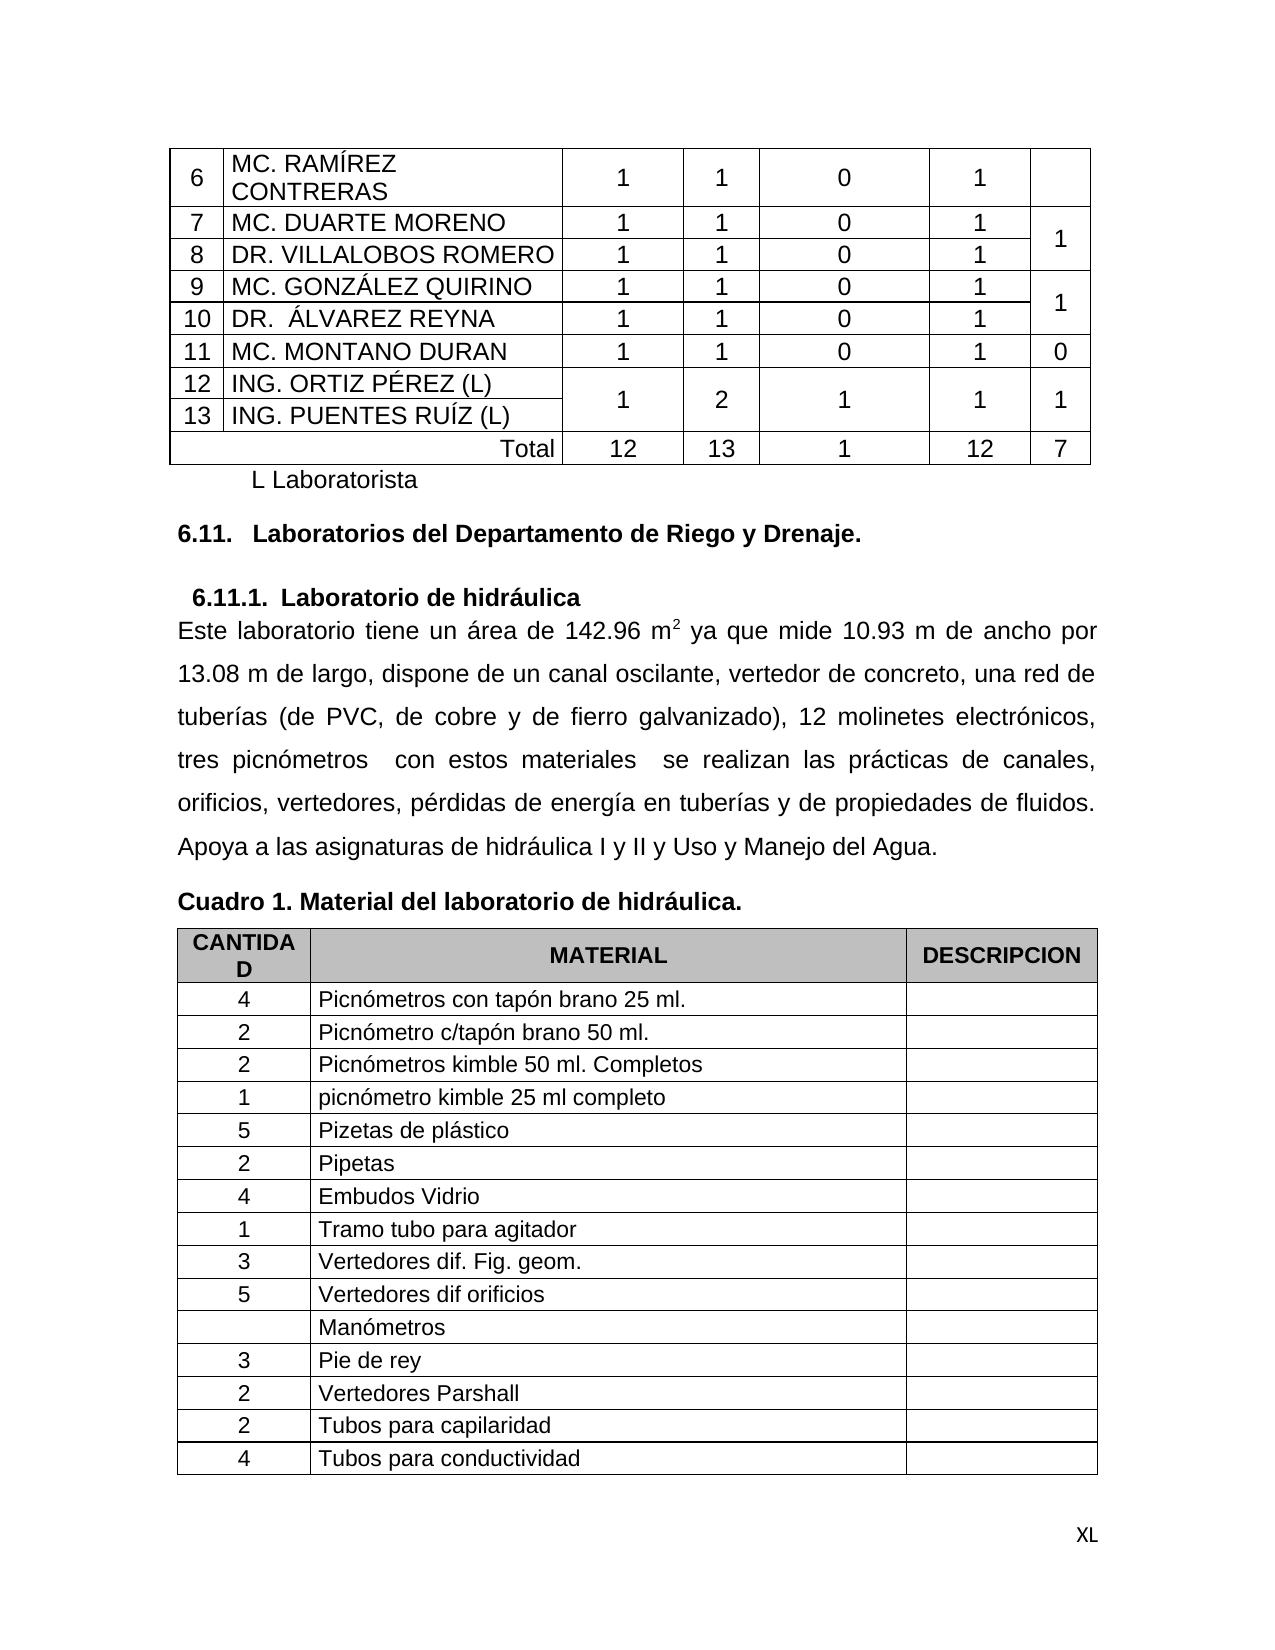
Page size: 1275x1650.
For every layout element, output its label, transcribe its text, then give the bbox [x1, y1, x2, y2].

table_cell 1 [563, 335, 683, 367]
table_cell 2 [178, 1147, 310, 1179]
table_cell 2 [178, 1049, 310, 1081]
table_cell Picnómetros kimble 50 ml. Completos [311, 1049, 906, 1081]
table_cell 10 [171, 303, 223, 334]
table_cell 7 [1031, 432, 1090, 464]
table_cell Vertedores dif. Fig. geom. [311, 1246, 906, 1277]
table_cell [178, 1311, 310, 1343]
table_cell [907, 983, 1097, 1015]
table_cell [907, 1344, 1097, 1376]
table_cell 2 [178, 1377, 310, 1409]
table_cell ING. PUENTES RUÍZ (L) [224, 399, 562, 431]
table_cell 11 [171, 335, 223, 367]
table_cell 0 [1031, 335, 1090, 367]
table_cell 1 [930, 303, 1030, 334]
subtitle Laboratorios del Departamento de Riego y Drenaje. [177, 519, 1098, 548]
table_cell Vertedores dif orificios [311, 1279, 906, 1310]
table_cell Manómetros [311, 1311, 906, 1343]
text L Laboratorista [177, 465, 1098, 494]
table_cell 1 [684, 149, 759, 206]
table_cell 1 [684, 207, 759, 237]
table_cell 1 [930, 368, 1030, 431]
table_cell 1 [563, 271, 683, 301]
table_cell 1 [563, 149, 683, 206]
table_cell 6 [171, 149, 223, 206]
table_cell 1 [563, 207, 683, 237]
table_cell Total [171, 432, 562, 464]
table_cell 1 [563, 239, 683, 270]
table_cell picnómetro kimble 25 ml completo [311, 1082, 906, 1113]
table_cell 4 [178, 1180, 310, 1212]
table_cell ING. ORTIZ PÉREZ (L) [224, 368, 562, 398]
table_cell 1 [760, 432, 929, 464]
table_cell [907, 1049, 1097, 1081]
table_cell 5 [178, 1114, 310, 1146]
table_cell [907, 1082, 1097, 1113]
table_cell 3 [178, 1246, 310, 1277]
table_cell 1 [1031, 149, 1090, 206]
table_cell 12 [563, 432, 683, 464]
subtitle Laboratorio de hidráulica [192, 583, 1098, 612]
table_cell 0 [760, 303, 929, 334]
table_cell Embudos Vidrio [311, 1180, 906, 1212]
table_cell 13 [684, 432, 759, 464]
table_cell Picnómetros con tapón brano 25 ml. [311, 983, 906, 1015]
table_cell 4 [178, 1443, 310, 1474]
table_cell [907, 1443, 1097, 1474]
table_cell 2 [684, 368, 759, 431]
table_cell 1 [563, 303, 683, 334]
table_cell 1 [684, 335, 759, 367]
table_cell [907, 1180, 1097, 1212]
table_cell [907, 1377, 1097, 1409]
table_header DESCRIPCION [907, 929, 1097, 982]
table_cell 1 [1031, 271, 1090, 334]
text Cuadro 1. Material del laboratorio de hidráulica. [177, 887, 1098, 916]
table_cell [907, 1311, 1097, 1343]
table_header CANTIDAD [178, 929, 310, 982]
table_cell Picnómetro c/tapón brano 50 ml. [311, 1016, 906, 1048]
table_cell MC. GONZÁLEZ QUIRINO [224, 271, 562, 301]
table_cell 1 [684, 303, 759, 334]
table_cell Pie de rey [311, 1344, 906, 1376]
table_cell 8 [171, 239, 223, 270]
table_cell 0 [760, 149, 929, 206]
table_cell MC. RAMÍREZ CONTRERAS [224, 149, 562, 206]
table_cell Vertedores Parshall [311, 1377, 906, 1409]
table_cell 1 [930, 335, 1030, 367]
table_cell 1 [178, 1213, 310, 1244]
text Este laboratorio tiene un área de 142.96 m2 ya que mide 10.93 m de ancho por 13.08 m de largo, dispone de un canal oscilante, vertedor de concreto, una red de tuberías (de PVC, de cobre y de fierro galvanizado), 12 molinetes electrónicos, tres picnómetros con estos materiales se realizan las prácticas de canales, orificios, vertedores, pérdidas de energía en tuberías y de propiedades de fluidos. Apoya a las asignaturas de hidráulica I y II y Uso y Manejo del Agua. [177, 616, 1098, 860]
table_cell 0 [760, 335, 929, 367]
table_cell 1 [930, 271, 1030, 301]
table_cell 0 [760, 207, 929, 237]
table_cell 5 [178, 1279, 310, 1310]
table_cell 4 [178, 983, 310, 1015]
table_cell 1 [1031, 207, 1090, 270]
table_cell [907, 1114, 1097, 1146]
table_cell 1 [930, 149, 1030, 206]
table_cell [907, 1213, 1097, 1244]
table_cell 3 [178, 1344, 310, 1376]
table_cell 1 [563, 368, 683, 431]
table_cell Tramo tubo para agitador [311, 1213, 906, 1244]
table_header MATERIAL [311, 929, 906, 982]
table_cell [907, 1246, 1097, 1277]
table_cell Tubos para conductividad [311, 1443, 906, 1474]
table_cell [907, 1279, 1097, 1310]
table_cell Pipetas [311, 1147, 906, 1179]
table_cell 12 [930, 432, 1030, 464]
table_cell 1 [1031, 368, 1090, 431]
table_cell MC. MONTANO DURAN [224, 335, 562, 367]
table_cell DR. VILLALOBOS ROMERO [224, 239, 562, 270]
table_cell Pizetas de plástico [311, 1114, 906, 1146]
table_cell 1 [760, 368, 929, 431]
table_cell 0 [760, 239, 929, 270]
table_cell 2 [178, 1410, 310, 1441]
table_cell 1 [684, 271, 759, 301]
table_cell 13 [171, 399, 223, 431]
table_cell 0 [760, 271, 929, 301]
table_cell 9 [171, 271, 223, 301]
table_cell 1 [930, 239, 1030, 270]
table_cell [907, 1016, 1097, 1048]
table_cell DR. ÁLVAREZ REYNA [224, 303, 562, 334]
table_cell Tubos para capilaridad [311, 1410, 906, 1441]
table_cell [907, 1410, 1097, 1441]
table_cell 1 [178, 1082, 310, 1113]
table_cell 12 [171, 368, 223, 398]
table_cell 1 [930, 207, 1030, 237]
table_cell [907, 1147, 1097, 1179]
table_cell 7 [171, 207, 223, 237]
table_cell 2 [178, 1016, 310, 1048]
table_cell 1 [684, 239, 759, 270]
table_cell MC. DUARTE MORENO [224, 207, 562, 237]
